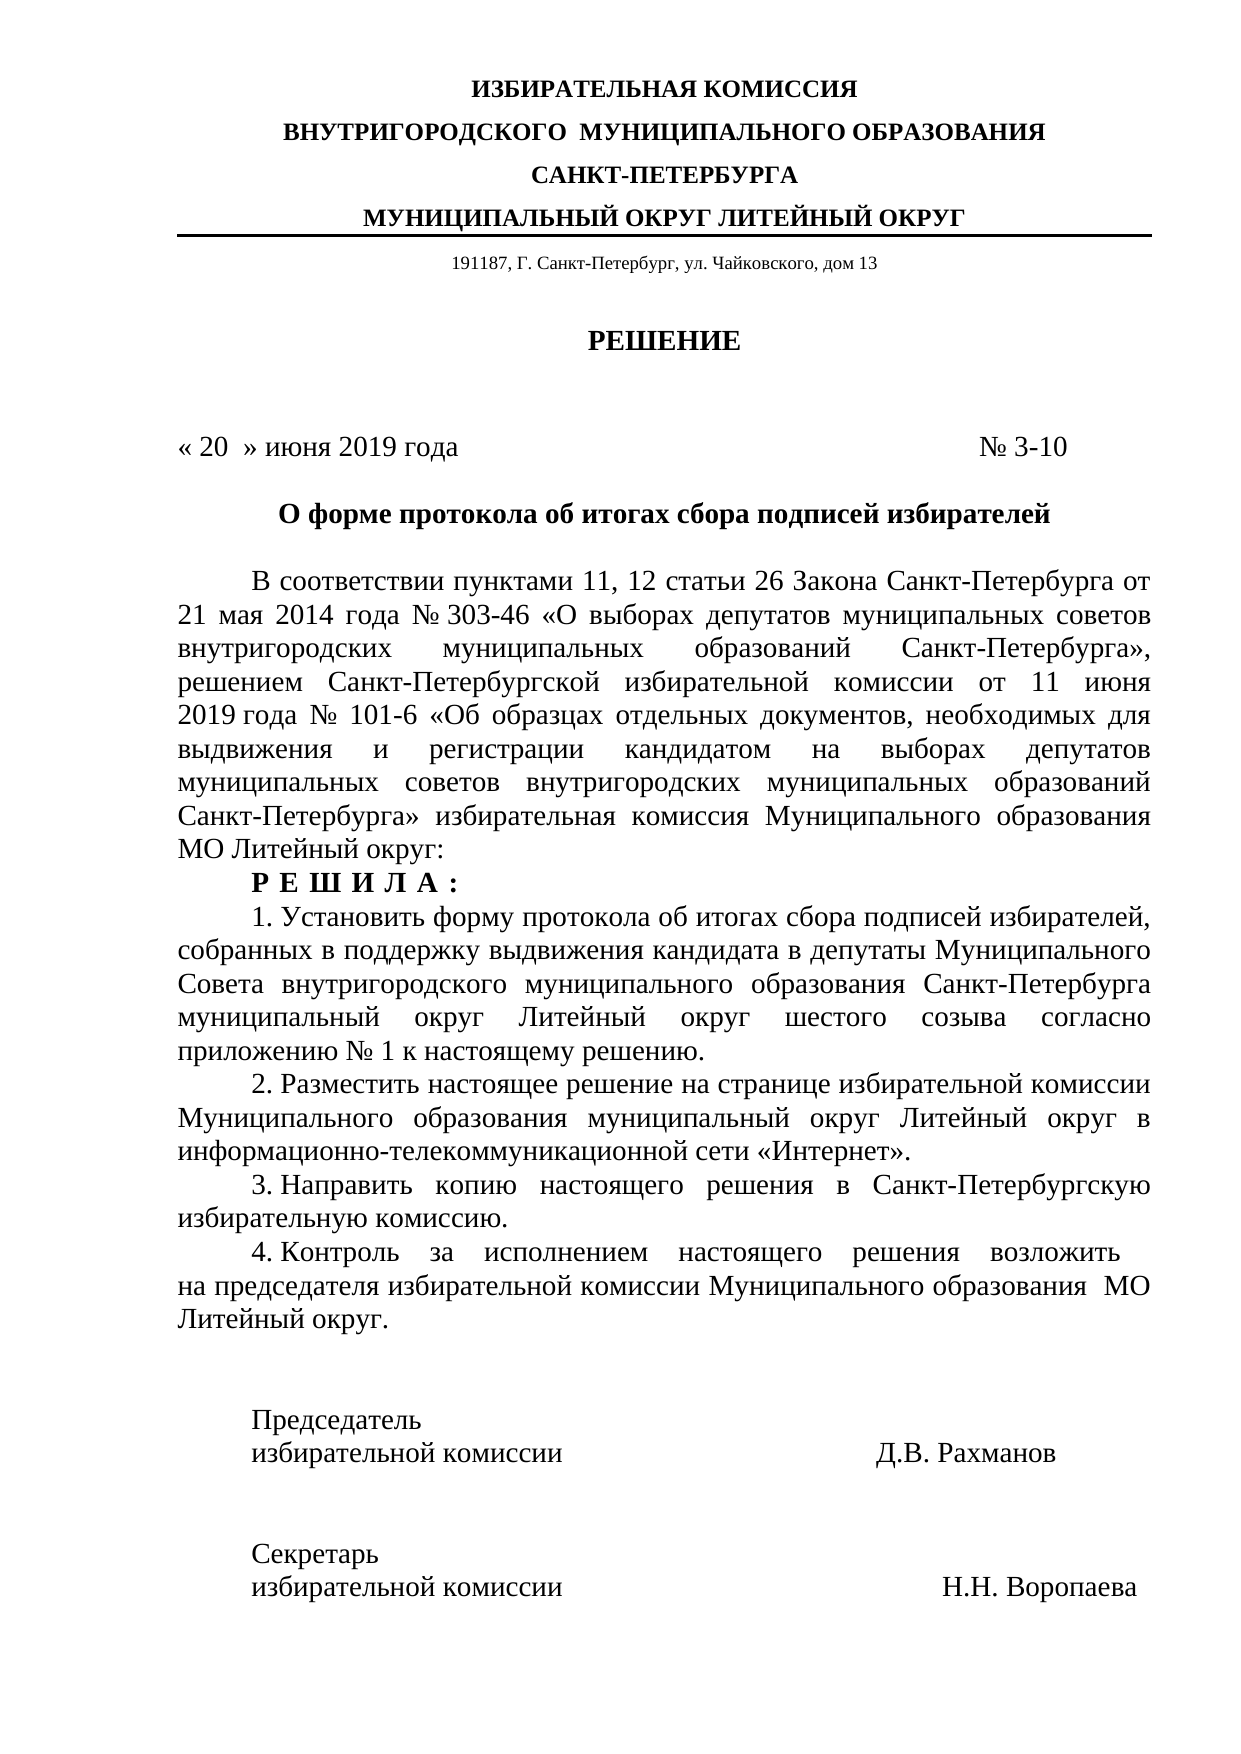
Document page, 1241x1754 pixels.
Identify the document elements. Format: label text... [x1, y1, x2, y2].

table_header « 20 » июня 2019 года [166, 429, 683, 463]
text 2. Разместить настоящее решение на странице избирательной комиссии Муниципального образования муниципальный округ Литейный округ в информационно-телекоммуникационной сети «Интернет». [177, 1066, 1152, 1167]
text САНКТ-ПЕТЕРБУРГА [177, 160, 1152, 189]
text ВНУТРИГОРОДСКОГО МУНИЦИПАЛЬНОГО ОБРАЗОВАНИЯ [177, 117, 1152, 146]
text О форме протокола об итогах сбора подписей избирателей [177, 496, 1152, 530]
text 1. Установить форму протокола об итогах сбора подписей избирателей, собранных в поддержку выдвижения кандидата в депутаты Муниципального Совета внутригородского муниципального образования Санкт-Петербурга муниципальный округ Литейный округ шестого созыва согласно приложению № 1 к настоящему решению. [177, 899, 1152, 1066]
text ИЗБИРАТЕЛЬНАЯ КОМИССИЯ [177, 74, 1152, 103]
table_header № 3-10 [683, 429, 1163, 463]
text избирательной комиссии Д.В. Рахманов [177, 1435, 1152, 1469]
text Секретарь [177, 1536, 1152, 1569]
text Председатель [177, 1402, 1152, 1435]
text 4. Контроль за исполнением настоящего решения возложить на председателя избирательной комиссии Муниципального образования МО Литейный округ. [177, 1234, 1152, 1335]
text МУНИЦИПАЛЬНЫЙ ОКРУГ ЛИТЕЙНЫЙ ОКРУГ [177, 203, 1152, 234]
text избирательной комиссии Н.Н. Воропаева [177, 1569, 1152, 1603]
text 3. Направить копию настоящего решения в Санкт-Петербургскую избирательную комиссию. [177, 1167, 1152, 1234]
text РЕШЕНИЕ [177, 323, 1152, 357]
text В соответствии пунктами 11, 12 статьи 26 Закона Санкт-Петербурга от 21 мая 2014 года № 303-46 «О выборах депутатов муниципальных советов внутригородских муниципальных образований Санкт-Петербурга», решением Санкт-Петербургской избирательной комиссии от 11 июня 2019 года № 101-6 «Об образцах отдельных документов, необходимых для выдвижения и регистрации кандидатом на выборах депутатов муниципальных советов внутригородских муниципальных образований Санкт-Петербурга» избирательная комиссия Муниципального образования МО Литейный округ: [177, 563, 1152, 865]
text РЕШИЛА: [177, 865, 1152, 899]
text 191187, Г. Санкт-Петербург, ул. Чайковского, дом 13 [177, 252, 1152, 273]
